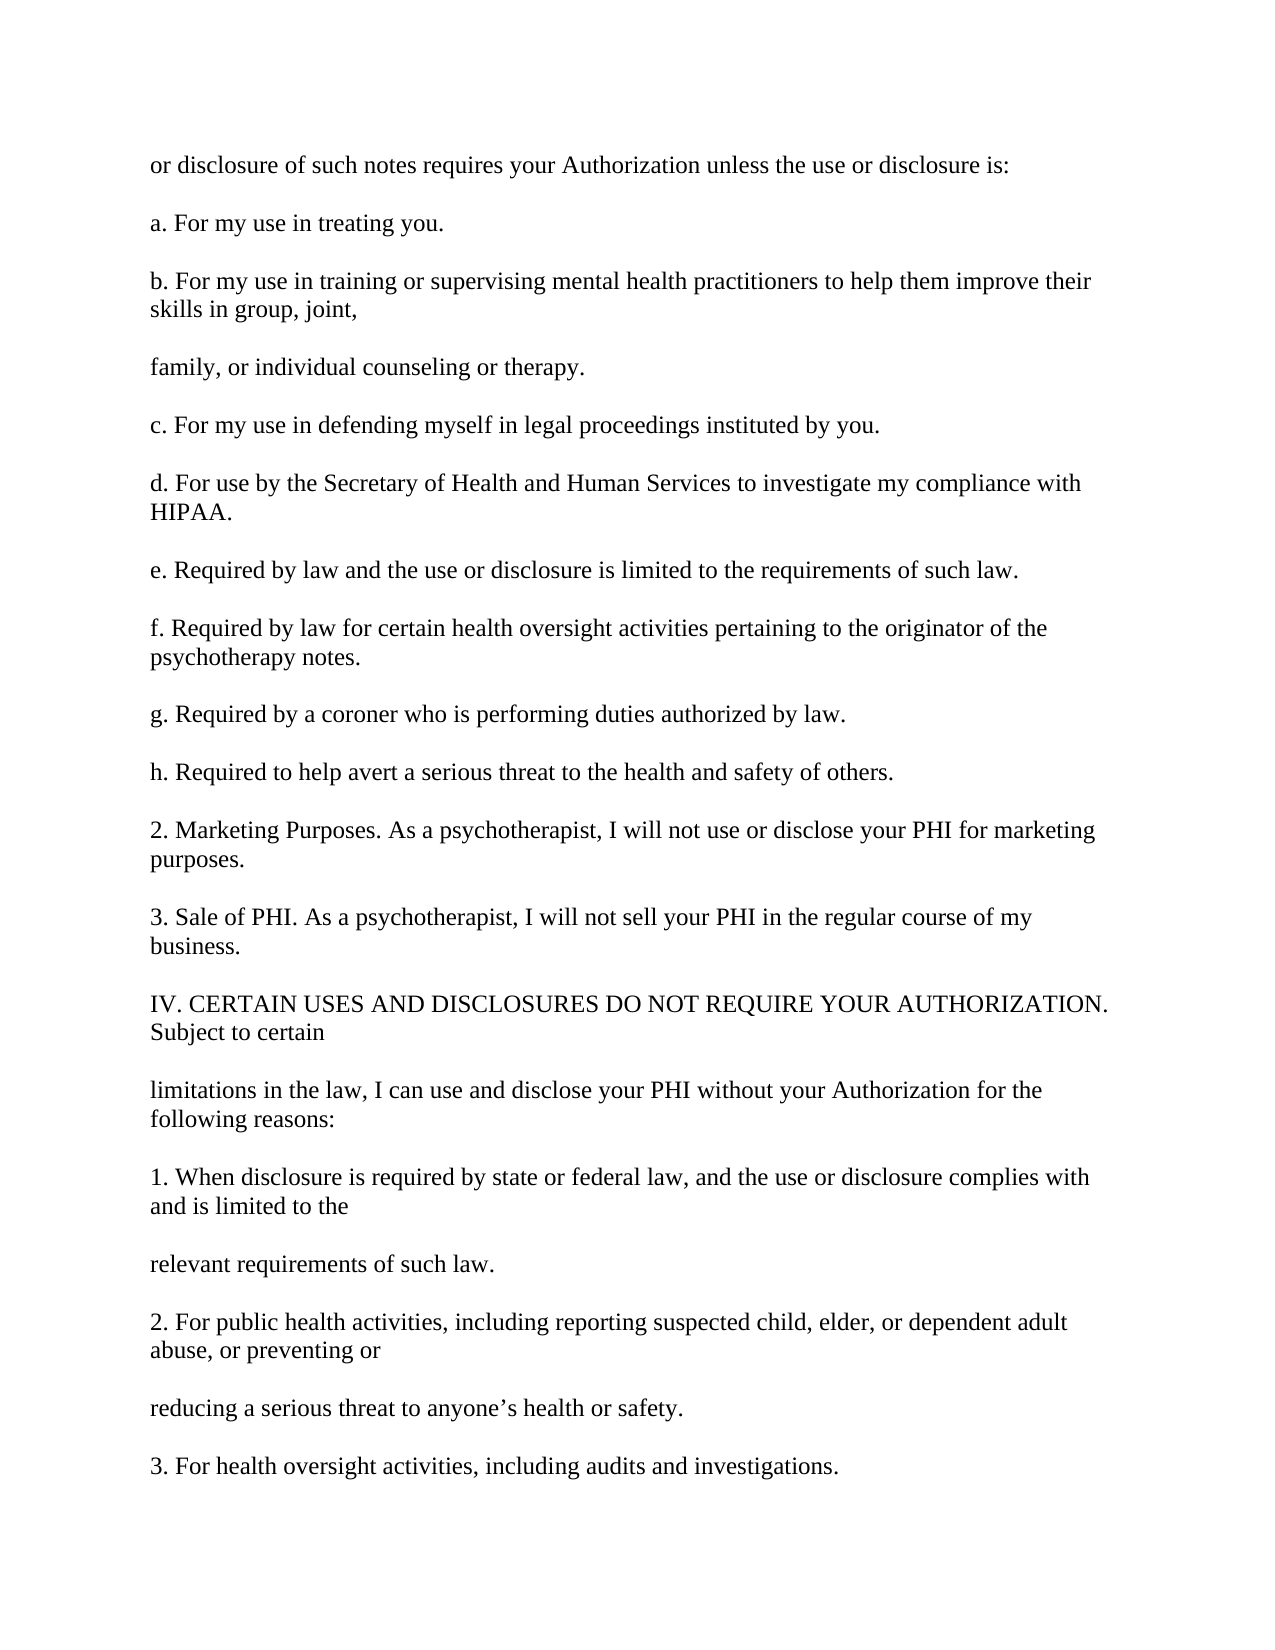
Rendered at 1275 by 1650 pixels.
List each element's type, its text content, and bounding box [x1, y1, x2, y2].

text reducing a serious threat to anyone’s health or safety. [150, 1393, 1125, 1422]
text IV. CERTAIN USES AND DISCLOSURES DO NOT REQUIRE YOUR AUTHORIZATION. Subject to certain [150, 989, 1125, 1046]
text e. Required by law and the use or disclosure is limited to the requirements of such law. [150, 555, 1125, 584]
text g. Required by a coroner who is performing duties authorized by law. [150, 699, 1125, 728]
text h. Required to help avert a serious threat to the health and safety of others. [150, 757, 1125, 786]
text 1. When disclosure is required by state or federal law, and the use or disclosure complies with and is limited to the [150, 1162, 1125, 1219]
text relevant requirements of such law. [150, 1249, 1125, 1277]
text 2. Marketing Purposes. As a psychotherapist, I will not use or disclose your PHI for marketing purposes. [150, 815, 1125, 873]
text 2. For public health activities, including reporting suspected child, elder, or dependent adult abuse, or preventing or [150, 1307, 1125, 1364]
text c. For my use in defending myself in legal proceedings instituted by you. [150, 410, 1125, 439]
text a. For my use in treating you. [150, 208, 1125, 237]
text 3. Sale of PHI. As a psychotherapist, I will not sell your PHI in the regular course of my business. [150, 902, 1125, 959]
text b. For my use in training or supervising mental health practitioners to help them improve their skills in group, joint, [150, 266, 1125, 323]
text f. Required by law for certain health oversight activities pertaining to the originator of the psychotherapy notes. [150, 613, 1125, 670]
text or disclosure of such notes requires your Authorization unless the use or disclosure is: [150, 150, 1125, 179]
text family, or individual counseling or therapy. [150, 352, 1125, 381]
text limitations in the law, I can use and disclose your PHI without your Authorization for the following reasons: [150, 1075, 1125, 1133]
text d. For use by the Secretary of Health and Human Services to investigate my compliance with HIPAA. [150, 468, 1125, 526]
text 3. For health oversight activities, including audits and investigations. [150, 1451, 1125, 1480]
